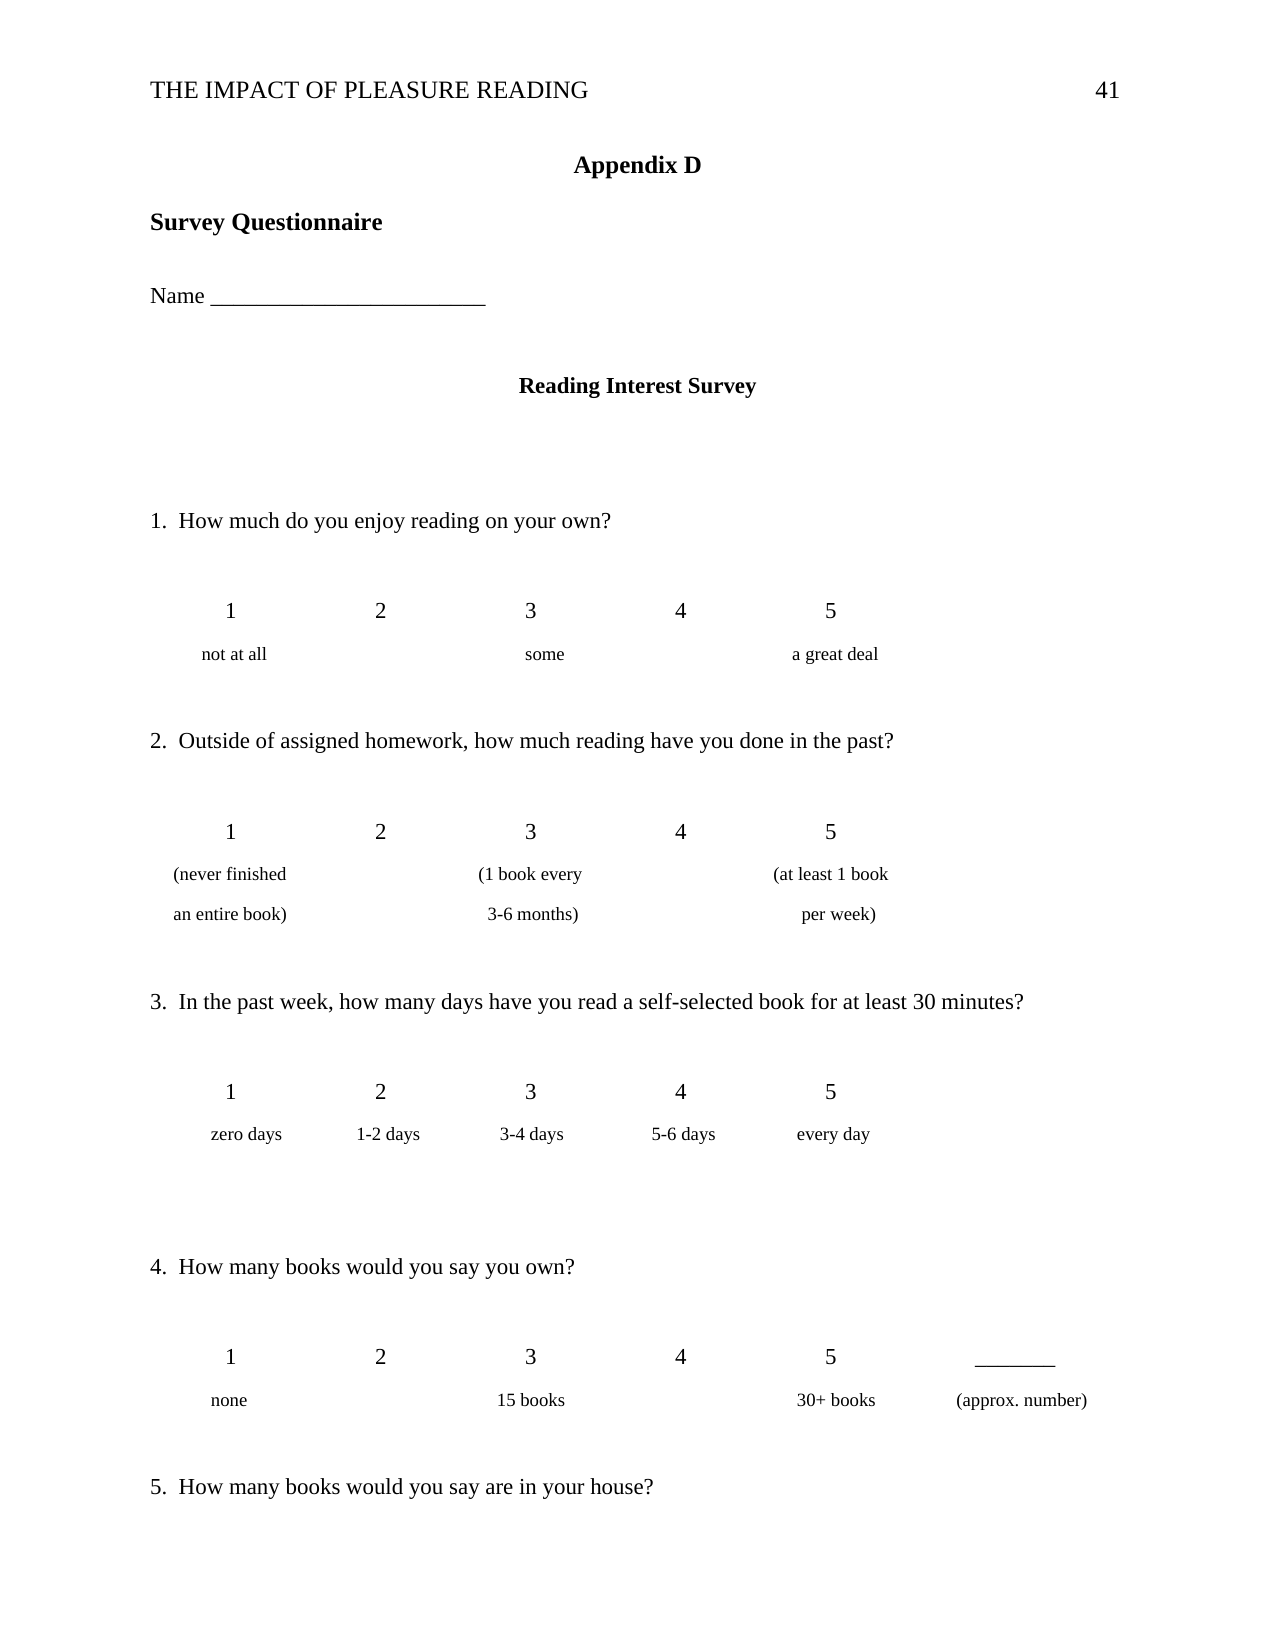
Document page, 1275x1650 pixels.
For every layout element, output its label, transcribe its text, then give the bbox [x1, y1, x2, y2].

text 1 2 3 4 5 [150, 818, 1125, 844]
text 4. How many books would you say you own? [150, 1253, 1125, 1279]
text none 15 books 30+ books (approx. number) [150, 1388, 1125, 1410]
text 1. How much do you enjoy reading on your own? [150, 507, 1125, 533]
text 1 2 3 4 5 _______ [150, 1343, 1125, 1370]
text 1 2 3 4 5 [150, 597, 1125, 624]
text 3. In the past week, how many days have you read a self-selected book for at least 30 minutes? [150, 988, 1125, 1014]
text Name ________________________ [150, 282, 1125, 308]
text not at all some a great deal [150, 642, 1125, 664]
text Survey Questionnaire [150, 207, 1125, 236]
text 1 2 3 4 5 [150, 1078, 1125, 1104]
text 5. How many books would you say are in your house? [150, 1473, 1125, 1500]
text zero days 1-2 days 3-4 days 5-6 days every day [150, 1123, 1125, 1144]
text 2. Outside of assigned homework, how much reading have you done in the past? [150, 727, 1125, 754]
text (never finished (1 book every (at least 1 book [150, 863, 1125, 884]
subtitle Appendix D [150, 150, 1125, 179]
text an entire book) 3-6 months) per week) [150, 903, 1125, 924]
text Reading Interest Survey [150, 372, 1125, 398]
